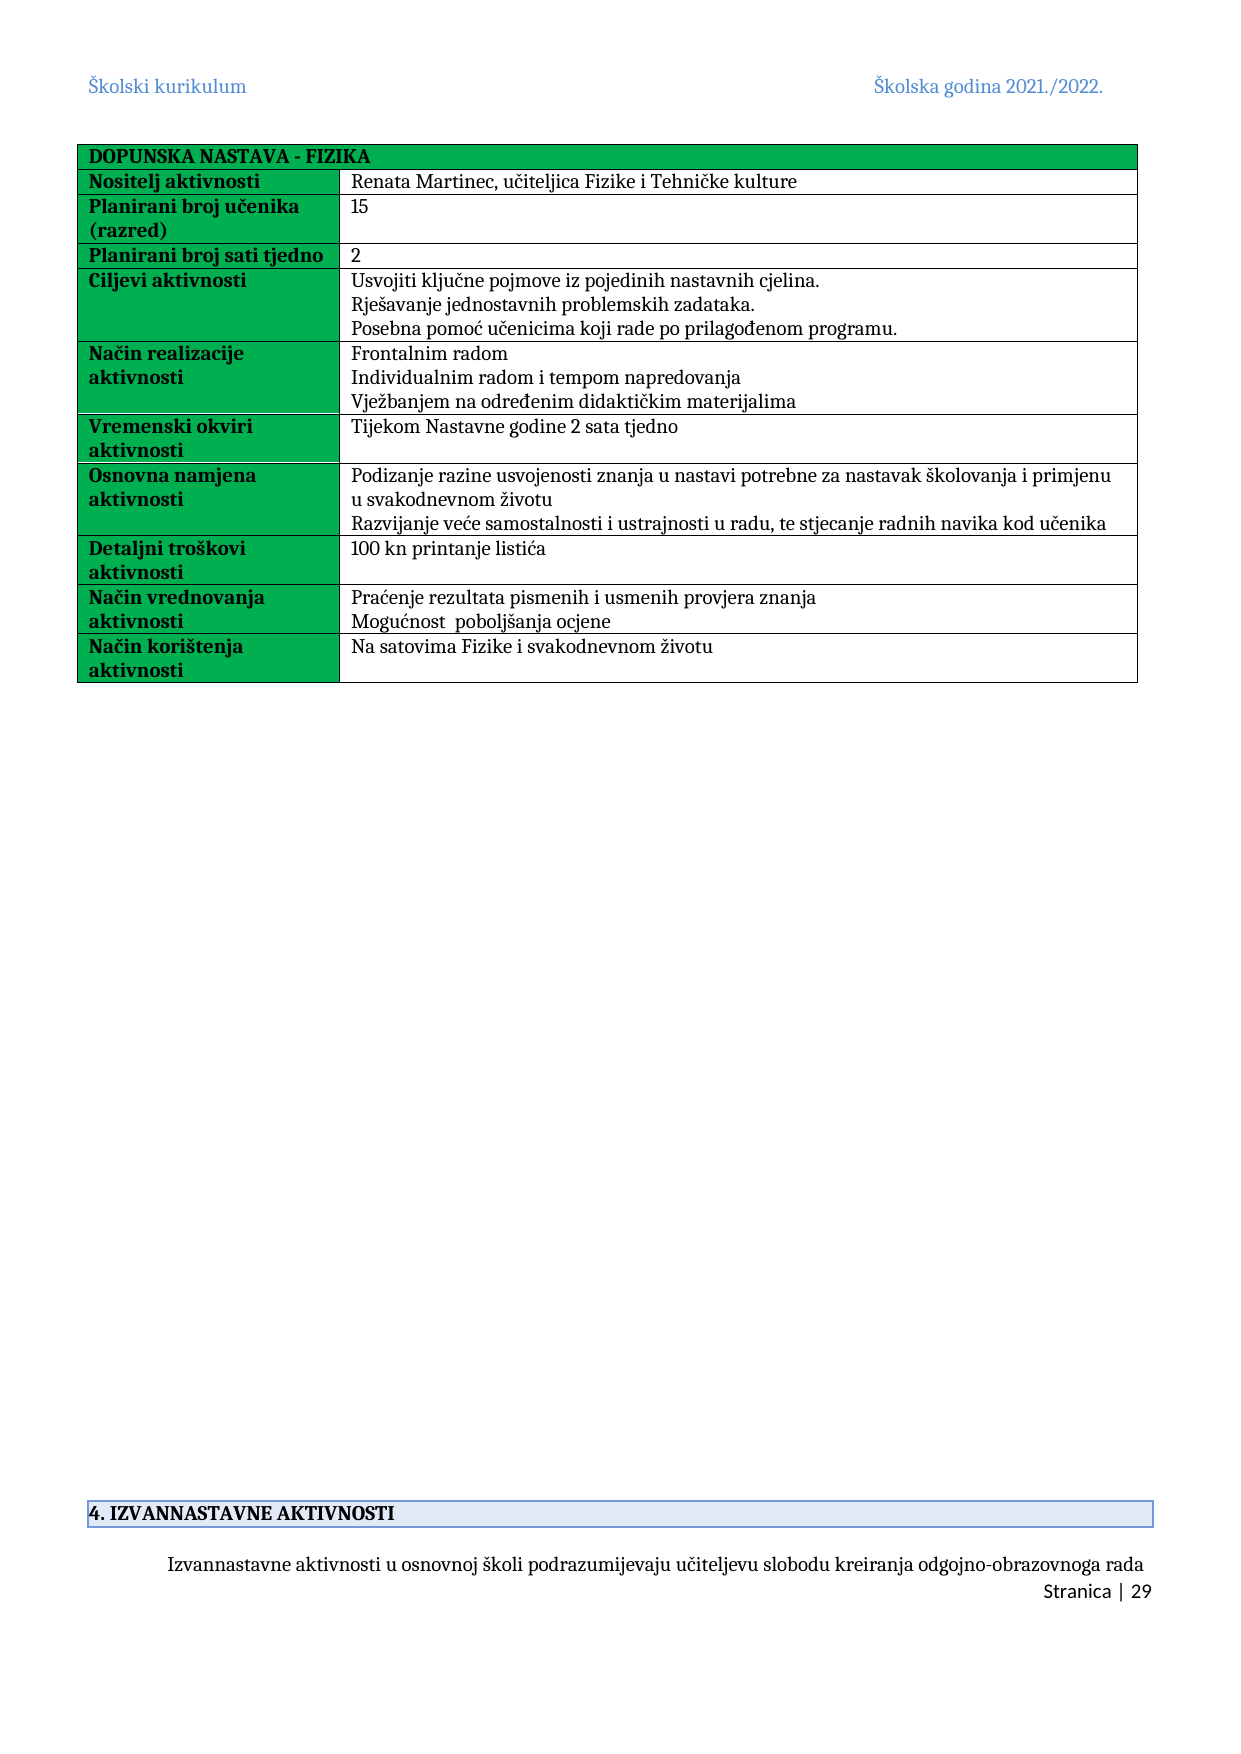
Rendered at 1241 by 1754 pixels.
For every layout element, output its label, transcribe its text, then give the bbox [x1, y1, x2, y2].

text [89, 1553, 1152, 1577]
table_cell Tijekom Nastavne godine 2 sata tjedno [340, 415, 1137, 462]
table_cell Način korištenja aktivnosti [78, 634, 339, 682]
table_cell Frontalnim radom Individualnim radom i tempom napredovanja Vježbanjem na određenim didaktičkim materijalima [340, 342, 1137, 413]
table_cell Renata Martinec, učiteljica Fizike i Tehničke kulture [340, 170, 1137, 194]
table_cell Planirani broj učenika (razred) [78, 195, 339, 243]
table_cell Nositelj aktivnosti [78, 170, 339, 194]
table_cell 2 [340, 244, 1137, 268]
table_cell Praćenje rezultata pismenih i usmenih provjera znanja Mogućnost poboljšanja ocjene [340, 585, 1137, 633]
table_cell Planirani broj sati tjedno [78, 244, 339, 268]
table_cell Vremenski okviri aktivnosti [78, 415, 339, 462]
table_cell Način vrednovanja aktivnosti [78, 585, 339, 633]
table_cell Na satovima Fizike i svakodnevnom životu [340, 634, 1137, 682]
table_cell Ciljevi aktivnosti [78, 269, 339, 341]
table_header DOPUNSKA NASTAVA - FIZIKA [78, 145, 1137, 169]
table_cell 15 [340, 195, 1137, 243]
table_cell Podizanje razine usvojenosti znanja u nastavi potrebne za nastavak školovanja i primjenu u svakodnevnom životu Razvijanje veće samostalnosti i ustrajnosti u radu, te stjecanje radnih navika kod učenika [340, 464, 1137, 535]
subtitle 4. IZVANNASTAVNE AKTIVNOSTI [89, 1502, 1152, 1526]
table_cell Usvojiti ključne pojmove iz pojedinih nastavnih cjelina. Rješavanje jednostavnih problemskih zadataka. Posebna pomoć učenicima koji rade po prilagođenom programu. [340, 269, 1137, 341]
table_cell Osnovna namjena aktivnosti [78, 464, 339, 535]
table_cell Način realizacije aktivnosti [78, 342, 339, 413]
table_cell 100 kn printanje listića [340, 536, 1137, 584]
table_cell Detaljni troškovi aktivnosti [78, 536, 339, 584]
